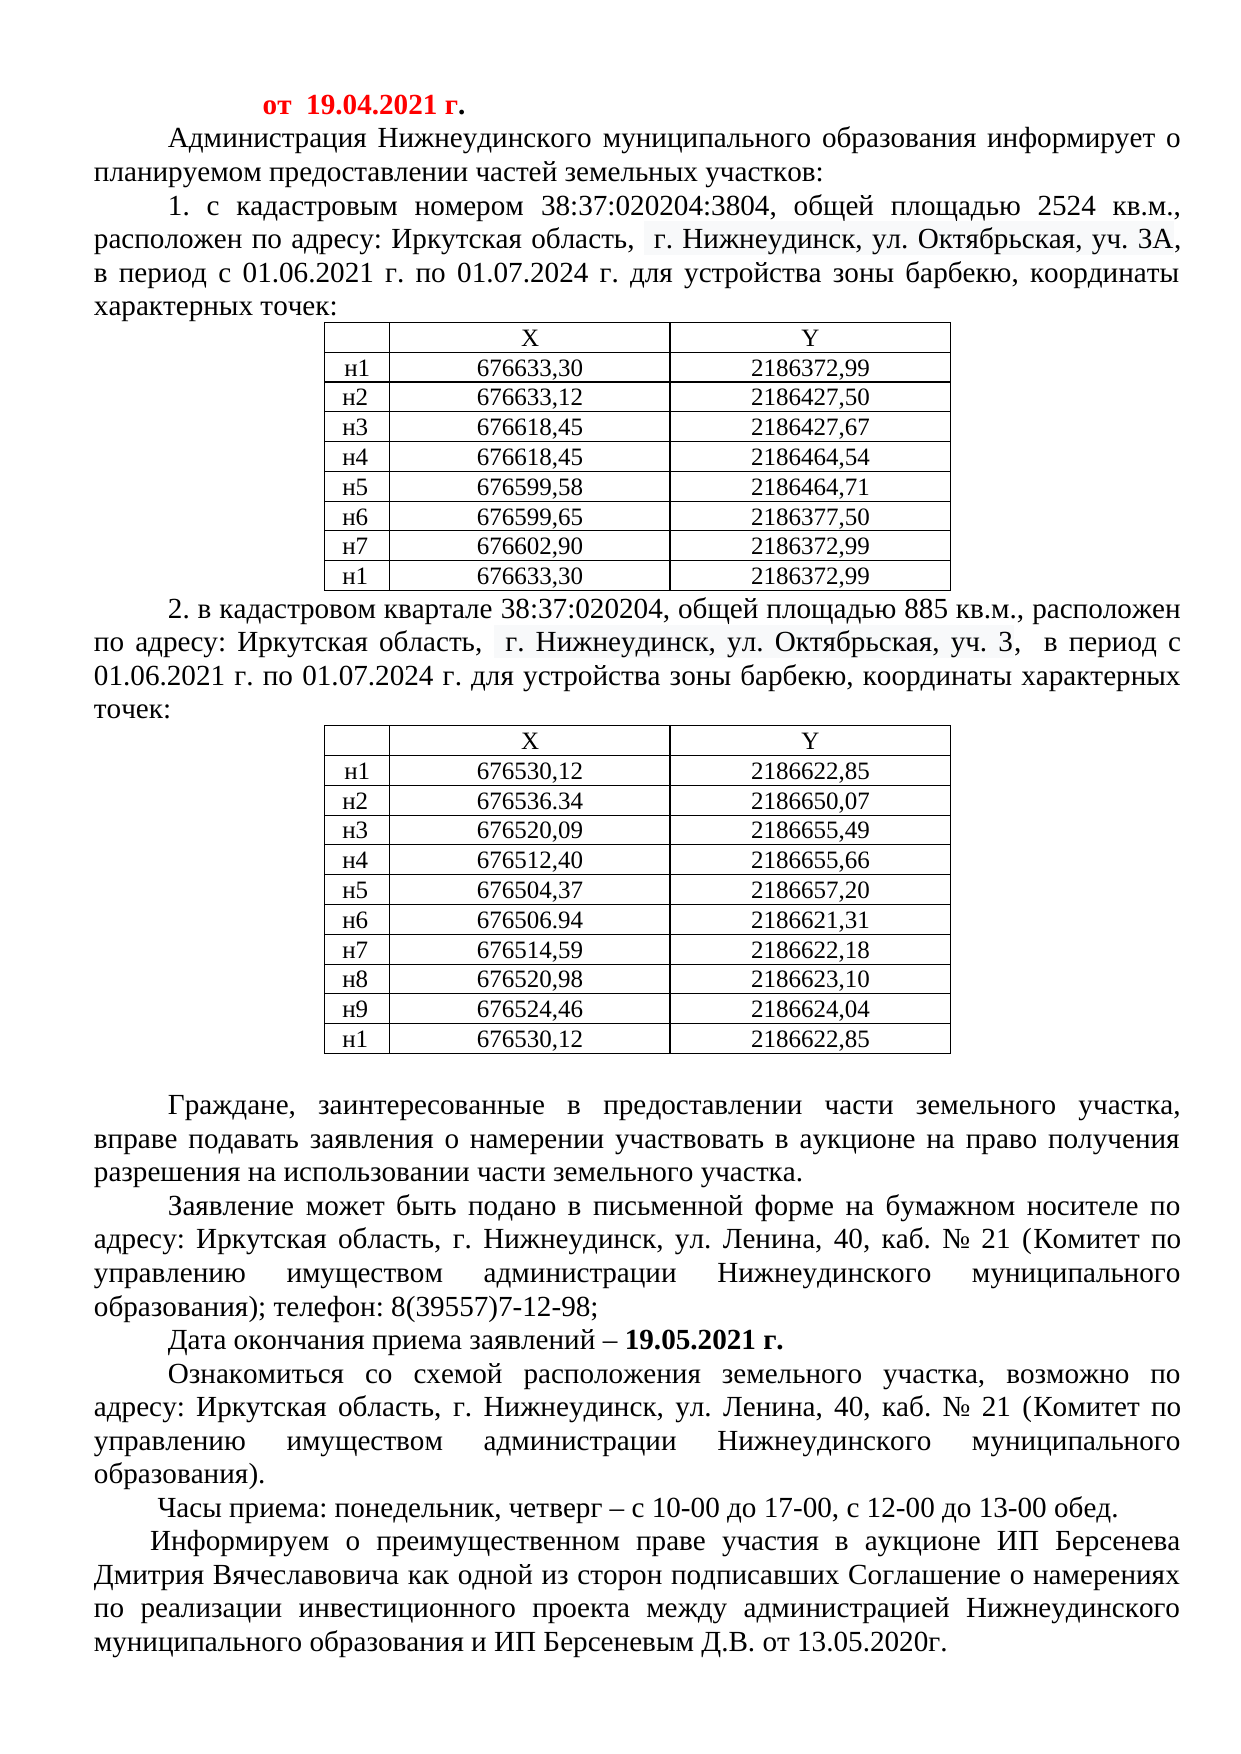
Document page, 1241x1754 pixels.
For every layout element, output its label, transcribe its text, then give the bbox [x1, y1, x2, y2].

table_cell 2186622,85 [671, 1024, 950, 1053]
table_cell н4 [325, 845, 389, 874]
text Граждане, заинтересованные в предоставлении части земельного участка, вправе подавать заявления о намерении участвовать в аукционе на право получения разрешения на использовании части земельного участка. [94, 1087, 1181, 1188]
table_cell н9 [325, 994, 389, 1023]
table_header Х [390, 323, 669, 352]
table_cell 676536.34 [390, 786, 669, 814]
text Заявление может быть подано в письменной форме на бумажном носителе по адресу: Иркутская область, г. Нижнеудинск, ул. Ленина, 40, каб. № 21 (Комитет по управлению имуществом администрации Нижнеудинского муниципального образования); телефон: 8(39557)7-12-98; [94, 1188, 1181, 1322]
table_cell 2186624,04 [671, 994, 950, 1023]
table_header Y [671, 323, 950, 352]
table_cell 2186657,20 [671, 875, 950, 904]
text Дата окончания приема заявлений – 19.05.2021 г. [94, 1322, 1181, 1356]
table_cell н6 [325, 502, 389, 530]
table_cell 2186650,07 [671, 786, 950, 814]
table_cell 2186622,85 [671, 756, 950, 785]
table_cell н1 [325, 1024, 389, 1053]
table_cell 676633,12 [390, 383, 669, 411]
table_cell н2 [325, 383, 389, 411]
table_header Х [390, 726, 669, 755]
table_cell н5 [325, 875, 389, 904]
table_cell 676520,09 [390, 816, 669, 844]
table_cell н7 [325, 531, 389, 560]
text Часы приема: понедельник, четверг – с 10-00 до 17-00, с 12-00 до 13-00 обед. [94, 1490, 1181, 1523]
table_cell н1 [325, 756, 389, 785]
table_cell н8 [325, 965, 389, 993]
table_cell н6 [325, 905, 389, 934]
table_cell н4 [325, 442, 389, 471]
table_cell 676599,58 [390, 472, 669, 501]
table_header [325, 323, 389, 352]
table_cell 676520,98 [390, 965, 669, 993]
table_cell 676506.94 [390, 905, 669, 934]
table_cell 676530,12 [390, 1024, 669, 1053]
table_cell 676512,40 [390, 845, 669, 874]
text Администрация Нижнеудинского муниципального образования информирует о планируемом предоставлении частей земельных участков: [94, 121, 1181, 188]
table_cell 676633,30 [390, 561, 669, 590]
text Информируем о преимущественном праве участия в аукционе ИП Берсенева Дмитрия Вячеславовича как одной из сторон подписавших Соглашение о намерениях по реализации инвестиционного проекта между администрацией Нижнеудинского муниципального образования и ИП Берсеневым Д.В. от 13.05.2020г. [94, 1523, 1181, 1658]
table_cell 2186622,18 [671, 935, 950, 963]
table_cell 2186372,99 [671, 353, 950, 381]
table_cell 676618,45 [390, 412, 669, 441]
table_cell 676514,59 [390, 935, 669, 963]
table_cell 2186655,49 [671, 816, 950, 844]
text Ознакомиться со схемой расположения земельного участка, возможно по адресу: Иркутская область, г. Нижнеудинск, ул. Ленина, 40, каб. № 21 (Комитет по управлению имуществом администрации Нижнеудинского муниципального образования). [94, 1356, 1181, 1490]
table_cell н1 [325, 561, 389, 590]
table_cell 2186427,50 [671, 383, 950, 411]
table_cell н7 [325, 935, 389, 963]
table_cell 676618,45 [390, 442, 669, 471]
text 1. с кадастровым номером 38:37:020204:3804, общей площадью 2524 кв.м., расположен по адресу: Иркутская область, г. Нижнеудинск, ул. Октябрьская, уч. 3А, в период с 01.06.2021 г. по 01.07.2024 г. для устройства зоны барбекю, координаты характерных точек: [94, 188, 1181, 322]
table_cell 2186464,54 [671, 442, 950, 471]
table_cell 2186655,66 [671, 845, 950, 874]
table_cell 676524,46 [390, 994, 669, 1023]
table_cell н5 [325, 472, 389, 501]
table_header [325, 726, 389, 755]
table_cell н2 [325, 786, 389, 814]
table_cell 2186427,67 [671, 412, 950, 441]
table_cell 2186623,10 [671, 965, 950, 993]
table_cell н1 [325, 353, 389, 381]
table_cell 676599,65 [390, 502, 669, 530]
table_cell 676530,12 [390, 756, 669, 785]
table_cell 2186372,99 [671, 531, 950, 560]
table_cell 676504,37 [390, 875, 669, 904]
table_cell 2186464,71 [671, 472, 950, 501]
table_cell 2186621,31 [671, 905, 950, 934]
table_cell 2186372,99 [671, 561, 950, 590]
table_header Y [671, 726, 950, 755]
table_cell н3 [325, 816, 389, 844]
text 2. в кадастровом квартале 38:37:020204, общей площадью 885 кв.м., расположен по адресу: Иркутская область, г. Нижнеудинск, ул. Октябрьская, уч. 3, в период с 01.06.2021 г. по 01.07.2024 г. для устройства зоны барбекю, координаты характерных точек: [94, 591, 1181, 725]
table_cell н3 [325, 412, 389, 441]
table_cell 2186377,50 [671, 502, 950, 530]
table_cell 676633,30 [390, 353, 669, 381]
table_cell 676602,90 [390, 531, 669, 560]
text от 19.04.2021 г. [94, 87, 1181, 121]
